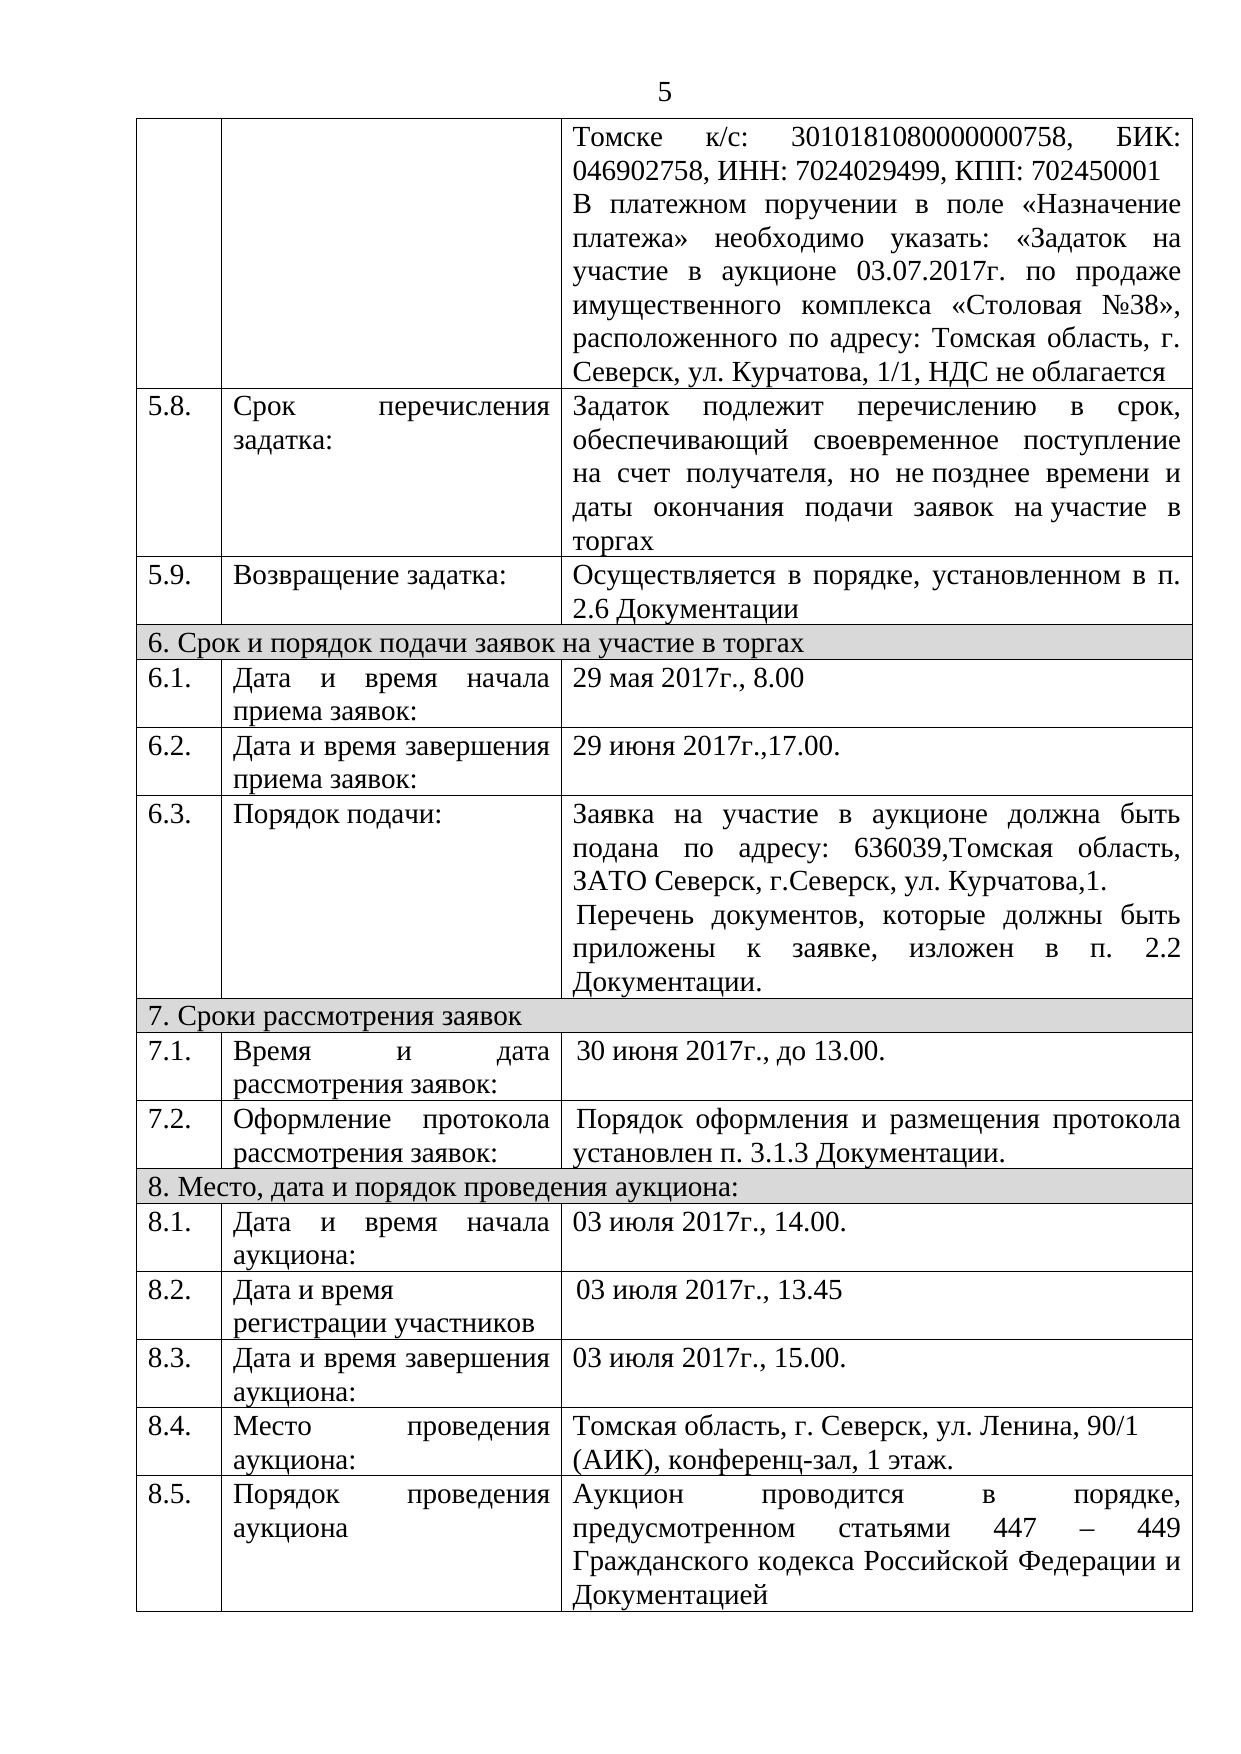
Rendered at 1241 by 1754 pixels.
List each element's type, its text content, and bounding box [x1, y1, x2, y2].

table_cell Дата и время начала аукциона: [222, 1204, 561, 1271]
table_cell Место проведения аукциона: [222, 1408, 561, 1475]
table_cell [222, 119, 561, 387]
table_cell 03 июля 2017г., 15.00. [562, 1340, 1192, 1407]
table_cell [562, 119, 1192, 387]
table_cell Томская область, г. Северск, ул. Ленина, 90/1 (АИК), конференц-зал, 1 этаж. [562, 1408, 1192, 1475]
table_cell Аукцион проводится в порядке, предусмотренном статьями 447 – 449 Гражданского кодекса Российской Федерации и Документацией [562, 1476, 1192, 1611]
table_cell Дата и время регистрации участников [222, 1272, 561, 1339]
table_cell Дата и время начала приема заявок: [222, 660, 561, 727]
table_cell 29 мая 2017г., 8.00 [562, 660, 1192, 727]
table_cell Место, дата и порядок проведения аукциона: [137, 1169, 1192, 1203]
table_cell Задаток подлежит перечислению в срок, обеспечивающий своевременное поступление на счет получателя, но не позднее времени и даты окончания подачи заявок на участие в торгах [562, 389, 1192, 556]
table_cell Время и дата рассмотрения заявок: [222, 1033, 561, 1100]
table_cell [137, 1101, 221, 1168]
table_cell [137, 389, 221, 556]
table_cell [137, 119, 221, 387]
table_cell Оформление протокола рассмотрения заявок: [222, 1101, 561, 1168]
table_cell [137, 1204, 221, 1271]
table_cell Дата и время завершения приема заявок: [222, 728, 561, 795]
table_cell Возвращение задатка: [222, 557, 561, 624]
table_cell [137, 1476, 221, 1611]
table_cell [137, 660, 221, 727]
table_cell Срок и порядок подачи заявок на участие в торгах [137, 625, 1192, 659]
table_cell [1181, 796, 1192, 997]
table_cell [137, 1408, 221, 1475]
table_cell Дата и время завершения аукциона: [222, 1340, 561, 1407]
table_cell [137, 1033, 221, 1100]
table_cell [137, 557, 221, 624]
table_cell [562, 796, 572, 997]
table_cell [137, 1340, 221, 1407]
table_cell [137, 796, 221, 997]
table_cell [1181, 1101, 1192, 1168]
table_cell 03 июля 2017г., 14.00. [562, 1204, 1192, 1271]
table_cell Срок перечисления задатка: [222, 389, 561, 556]
table_cell 29 июня 2017г.,17.00. [562, 728, 1192, 795]
table_cell Порядок проведения аукциона [222, 1476, 561, 1611]
table_cell Порядок подачи: [222, 796, 561, 997]
table_cell [137, 1272, 221, 1339]
table_cell Сроки рассмотрения заявок [137, 999, 1192, 1032]
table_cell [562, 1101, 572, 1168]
table_cell 30 июня 2017г., до 13.00. [562, 1033, 1192, 1100]
table_cell [137, 728, 221, 795]
